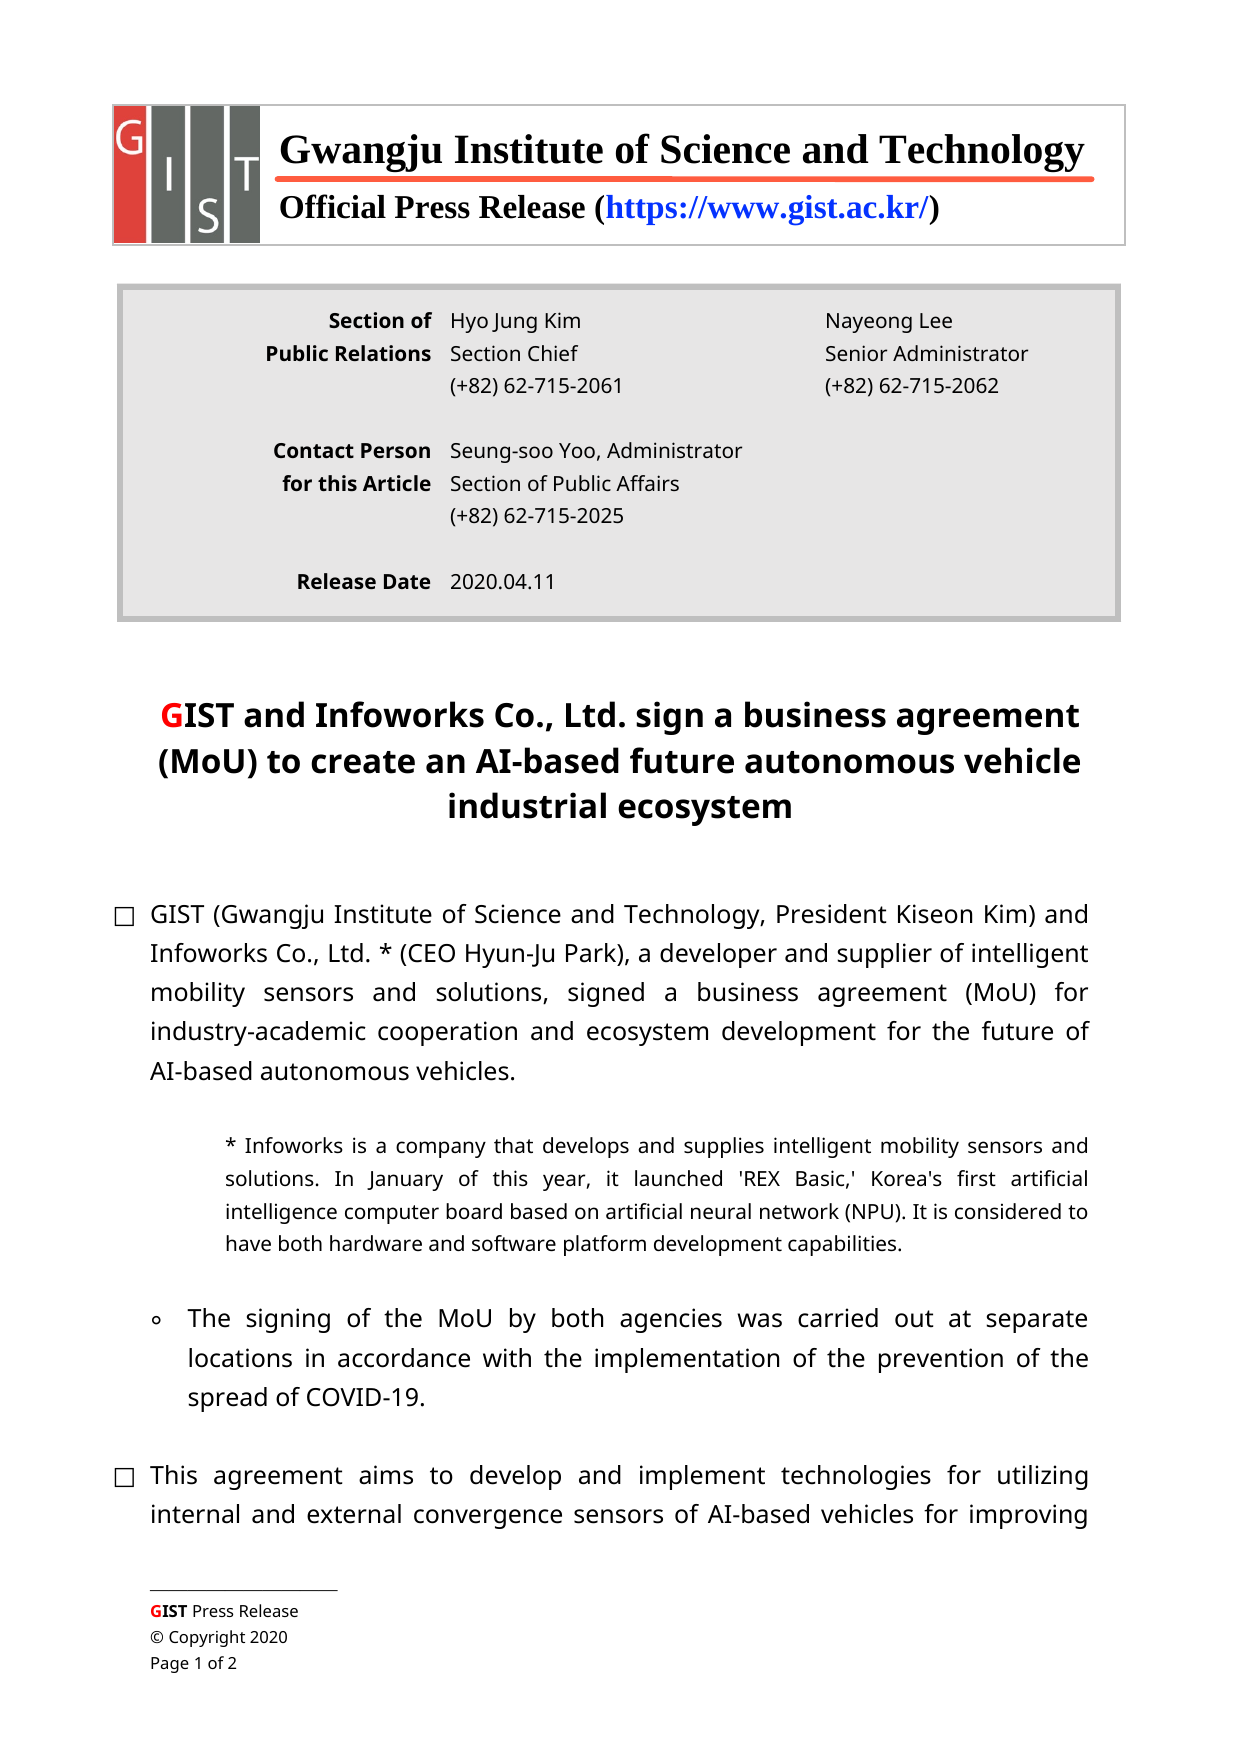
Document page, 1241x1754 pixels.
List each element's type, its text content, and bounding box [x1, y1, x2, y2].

text Gwangju Institute of Science and Technology [260, 124, 1090, 172]
text Section of Hyo Jung Kim Nayeong Lee [123, 298, 1115, 330]
text Release Date 2020.04.11 [123, 558, 1115, 591]
text GIST and Infoworks Co., Ltd. sign a business agreement (MoU) to create an AI-based future autonomous vehicle industrial ecosystem [150, 692, 1090, 828]
text Contact Person Seung-soo Yoo, Administrator [123, 428, 1115, 461]
text Public Relations Section Chief Senior Administrator [123, 330, 1115, 363]
picture [114, 106, 260, 243]
text □ GIST (Gwangju Institute of Science and Technology, President Kiseon Kim) and Infoworks Co., Ltd. * (CEO Hyun-Ju Park), a developer and supplier of intelligent mobility sensors and solutions, signed a business agreement (MoU) for industry-academic cooperation and ecosystem development for the future of AI-based autonomous vehicles. [112, 897, 1090, 1087]
text (+82) 62-715-2061 (+82) 62-715-2062 [123, 363, 1115, 396]
text for this Article Section of Public Affairs [123, 461, 1115, 493]
text ∘ The signing of the MoU by both agencies was carried out at separate locations in accordance with the implementation of the prevention of the spread of COVID-19. [150, 1301, 1090, 1413]
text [112, 1458, 1090, 1531]
text Official Press Release (https://www.gist.ac.kr/) [260, 188, 1090, 226]
text * Infoworks is a company that develops and supplies intelligent mobility sensors and solutions. In January of this year, it launched 'REX Basic,' Korea's first artificial intelligence computer board based on artificial neural network (NPU). It is considered to have both hardware and software platform development capabilities. [225, 1132, 1090, 1258]
text (+82) 62-715-2025 [123, 493, 1115, 526]
